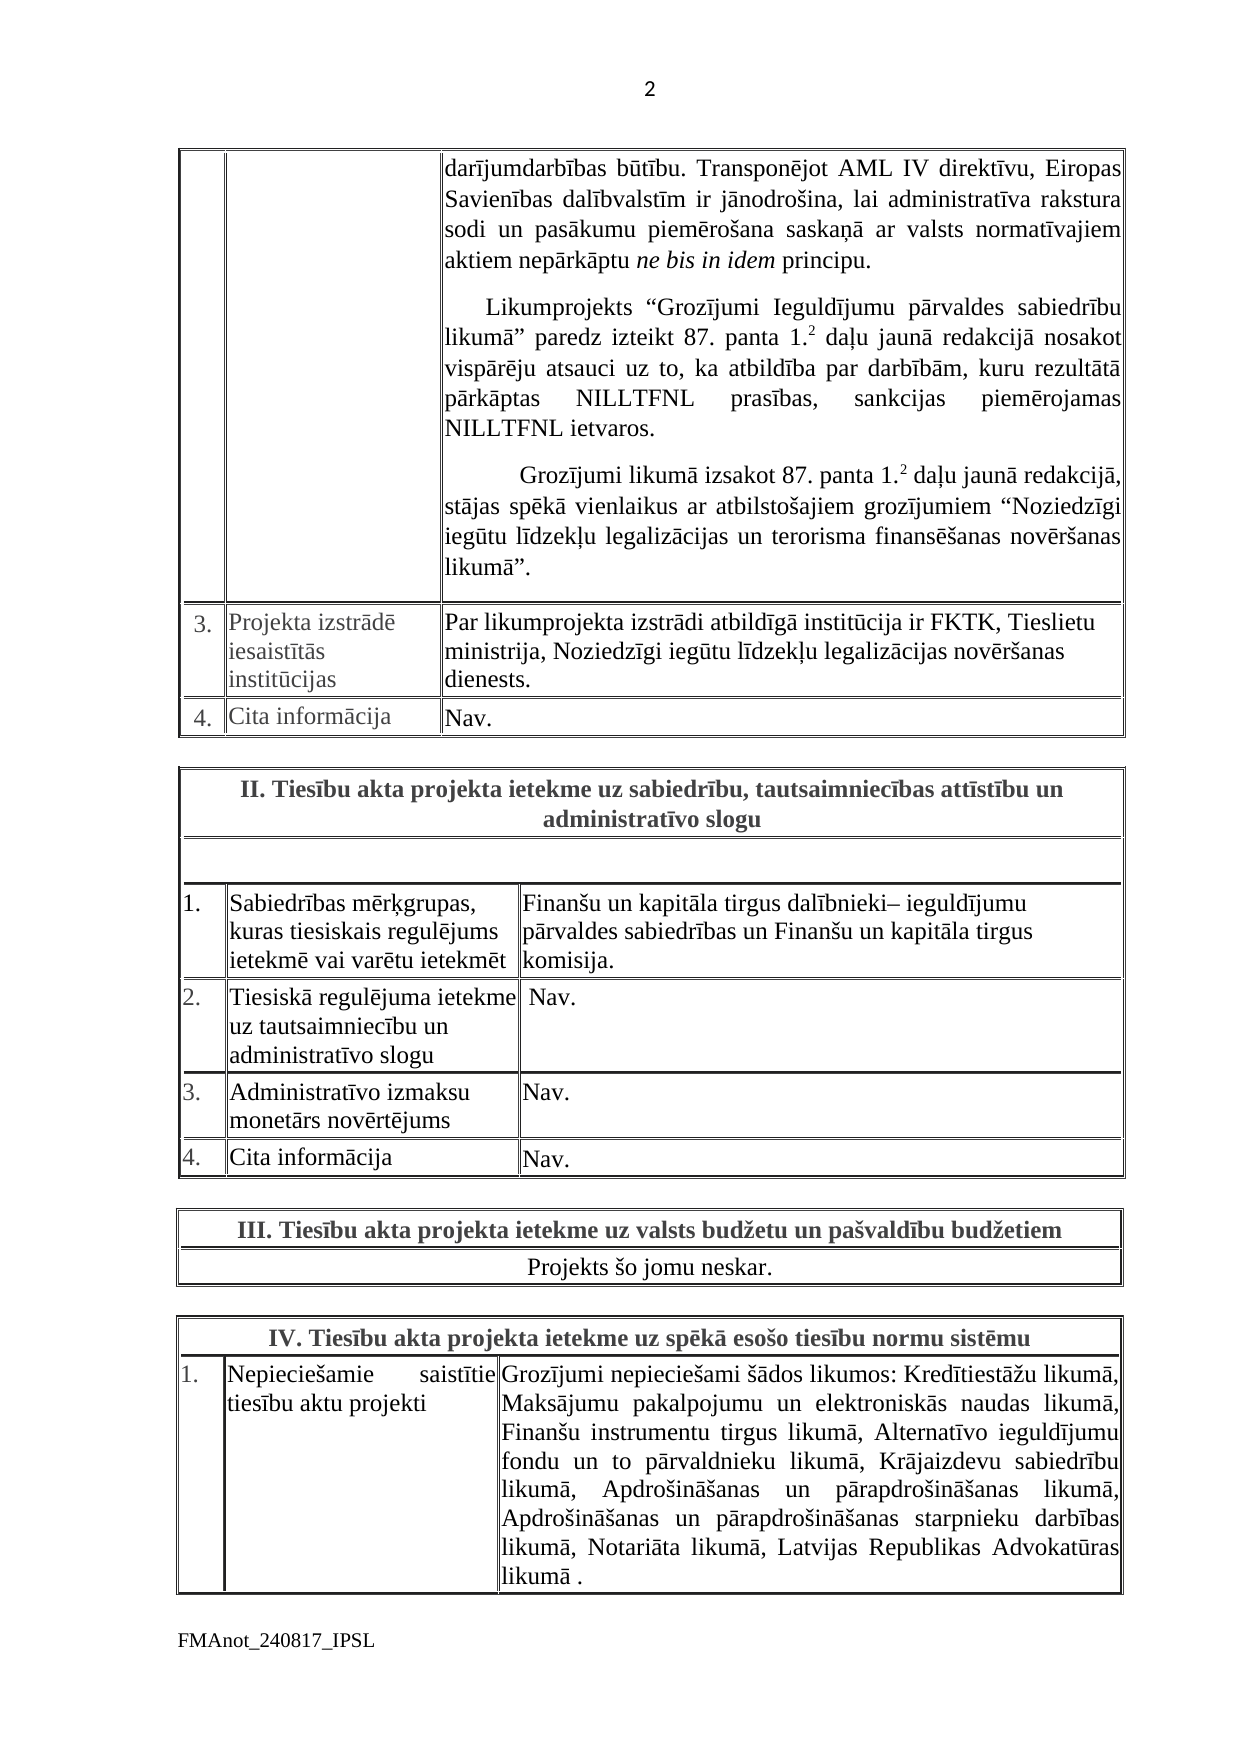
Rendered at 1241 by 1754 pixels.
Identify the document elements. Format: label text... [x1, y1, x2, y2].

table_cell Projekta izstrādē iesaistītās institūcijas [227, 605, 440, 696]
table_cell 2. [181, 151, 226, 601]
table_header IV. Tiesību akta projekta ietekme uz spēkā esošo tiesību normu sistēmu [179, 1319, 1120, 1354]
table_cell 4. [180, 1137, 227, 1175]
table_header III. Tiesību akta projekta ietekme uz valsts budžetu un pašvaldību budžetiem [179, 1211, 1120, 1246]
table_cell Finanšu un kapitāla tirgus dalībnieki– ieguldījumu pārvaldes sabiedrības un Finanšu un kapitāla tirgus komisija. [521, 882, 1123, 976]
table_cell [442, 151, 1123, 601]
table_cell Nav. [521, 1071, 1123, 1137]
table_cell 1. [181, 882, 225, 976]
table_cell Nav. [442, 696, 1124, 734]
table_cell Nav. [520, 1137, 1124, 1175]
table_cell Par likumprojekta izstrādi atbildīgā institūcija ir FKTK, Tieslietu ministrija, Noziedzīgi iegūtu līdzekļu legalizācijas novēršanas dienests. [443, 601, 1123, 696]
table_cell [180, 836, 1124, 882]
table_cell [226, 151, 442, 601]
table_cell 3. [181, 601, 224, 696]
table_cell Nepieciešamie saistītie tiesību aktu projekti [224, 1357, 498, 1592]
table_cell Grozījumi nepieciešami šādos likumos: Kredītiestāžu likumā, Maksājumu pakalpojumu un elektroniskās naudas likumā, Finanšu instrumentu tirgus likumā, Alternatīvo ieguldījumu fondu un to pārvaldnieku likumā, Krājaizdevu sabiedrību likumā, Apdrošināšanas un pārapdrošināšanas likumā, Apdrošināšanas un pārapdrošināšanas starpnieku darbības likumā, Notariāta likumā, Latvijas Republikas Advokatūras likumā . [499, 1354, 1120, 1592]
table_cell Tiesiskā regulējuma ietekme uz tautsaimniecību un administratīvo slogu [228, 980, 518, 1071]
table_cell Projekts šo jomu neskar. [179, 1246, 1121, 1283]
table_cell 1. [179, 1354, 224, 1592]
table_cell 3. [181, 1071, 225, 1137]
table_cell 2. [181, 976, 225, 1071]
table_cell Nav. [521, 976, 1123, 1071]
table_cell Sabiedrības mērķgrupas, kuras tiesiskais regulējums ietekmē vai varētu ietekmēt [228, 885, 518, 976]
table_header II. Tiesību akta projekta ietekme uz sabiedrību, tautsaimniecības attīstību un administratīvo slogu [181, 770, 1123, 836]
table_cell Cita informācija [226, 699, 442, 734]
table_cell Cita informācija [227, 1140, 519, 1175]
table_cell 4. [180, 696, 226, 734]
table_cell Administratīvo izmaksu monetārs novērtējums [228, 1074, 518, 1137]
